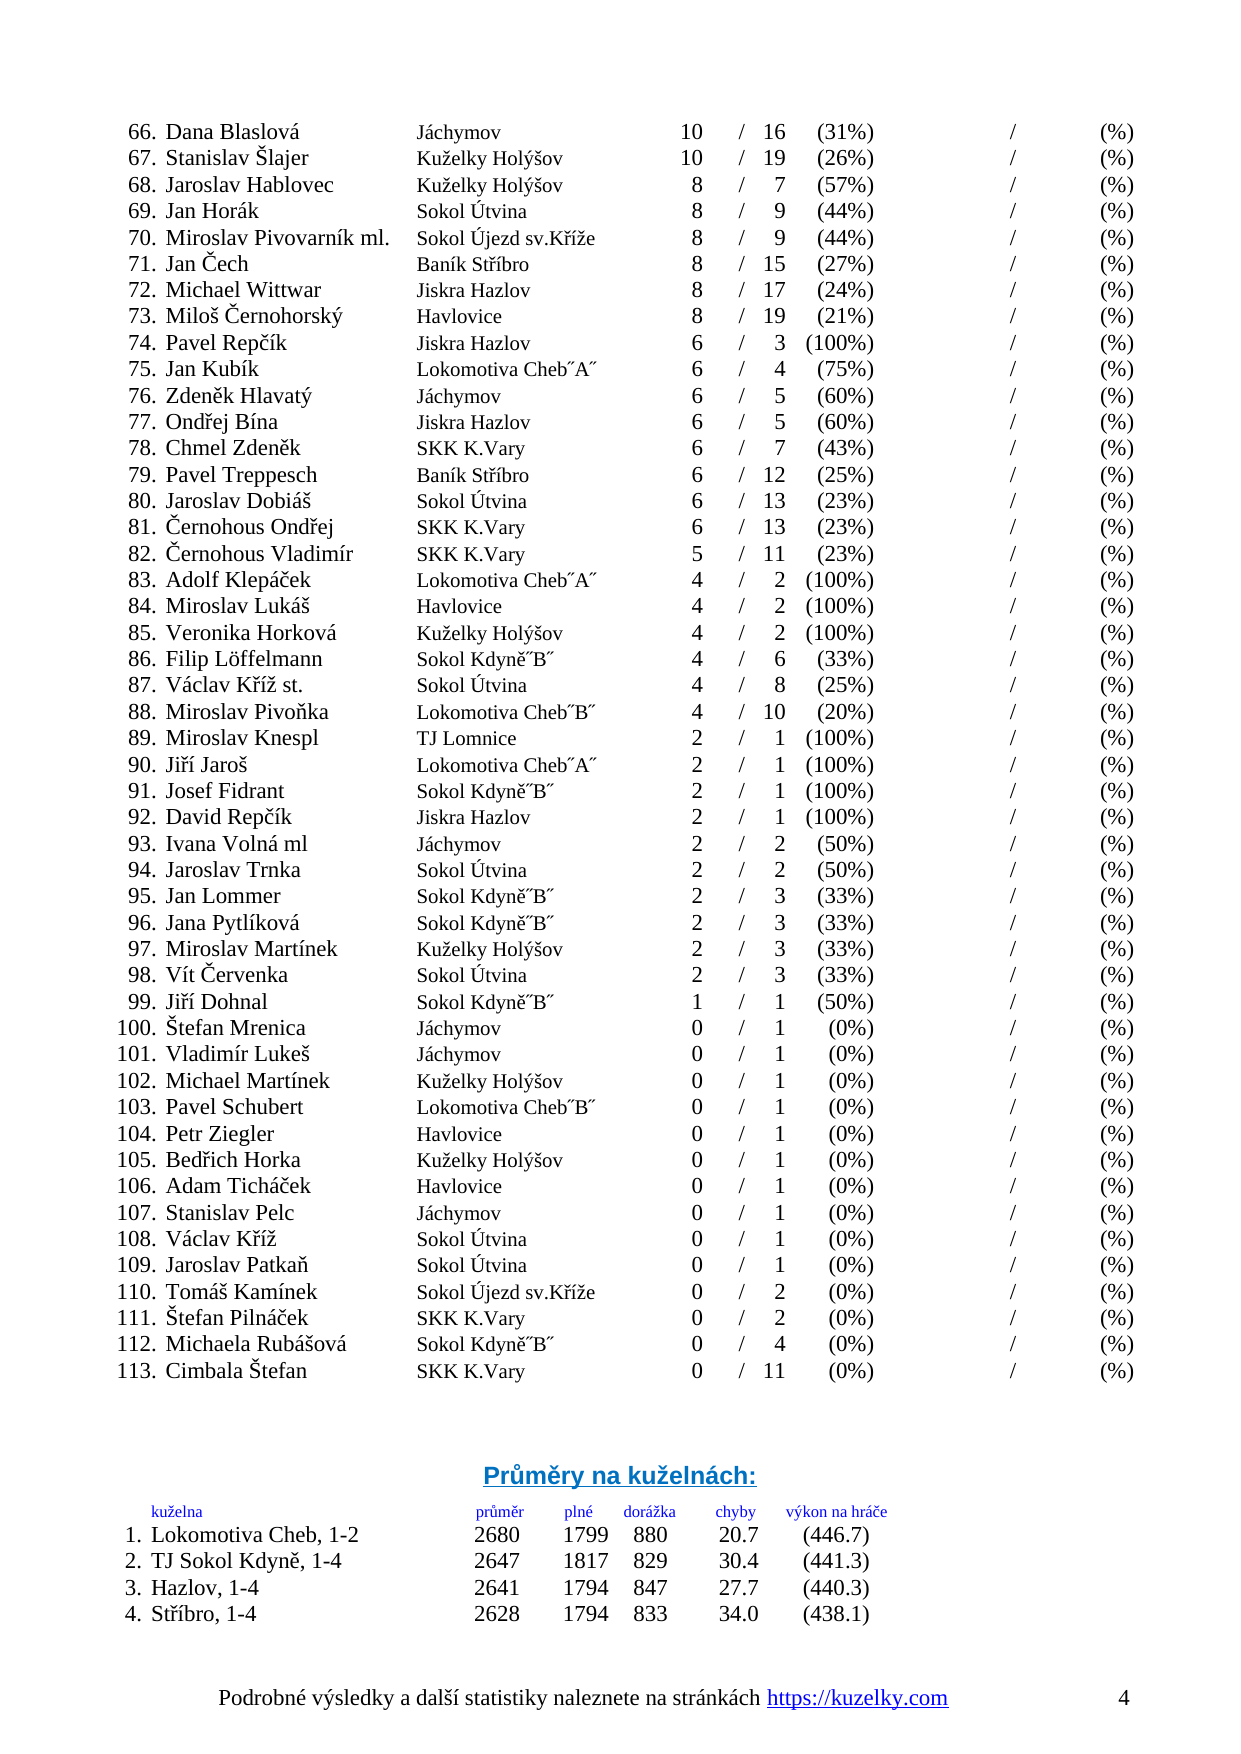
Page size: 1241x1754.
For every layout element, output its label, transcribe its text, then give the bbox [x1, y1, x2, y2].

text 93. Ivana Volná ml Jáchymov 2 / 2 (50%) / (%) [106, 830, 1134, 856]
text 103. Pavel Schubert Lokomotiva Cheb˝B˝ 0 / 1 (0%) / (%) [106, 1093, 1134, 1119]
text 76. Zdeněk Hlavatý Jáchymov 6 / 5 (60%) / (%) [106, 382, 1134, 408]
text 104. Petr Ziegler Havlovice 0 / 1 (0%) / (%) [106, 1119, 1134, 1146]
text 78. Chmel Zdeněk SKK K.Vary 6 / 7 (43%) / (%) [106, 434, 1134, 461]
text 112. Michaela Rubášová Sokol Kdyně˝B˝ 0 / 4 (0%) / (%) [106, 1330, 1134, 1357]
text 73. Miloš Černohorský Havlovice 8 / 19 (21%) / (%) [106, 303, 1134, 329]
text 108. Václav Kříž Sokol Útvina 0 / 1 (0%) / (%) [106, 1225, 1134, 1251]
text 75. Jan Kubík Lokomotiva Cheb˝A˝ 6 / 4 (75%) / (%) [106, 355, 1134, 382]
text 96. Jana Pytlíková Sokol Kdyně˝B˝ 2 / 3 (33%) / (%) [106, 909, 1134, 935]
text 98. Vít Červenka Sokol Útvina 2 / 3 (33%) / (%) [106, 961, 1134, 988]
text 3. Hazlov, 1-4 2641 1794 847 27.7 (440.3) [106, 1574, 1134, 1600]
text 101. Vladimír Lukeš Jáchymov 0 / 1 (0%) / (%) [106, 1041, 1134, 1067]
text 97. Miroslav Martínek Kuželky Holýšov 2 / 3 (33%) / (%) [106, 935, 1134, 961]
text 70. Miroslav Pivovarník ml. Sokol Újezd sv.Kříže 8 / 9 (44%) / (%) [106, 223, 1134, 250]
text 113. Cimbala Štefan SKK K.Vary 0 / 11 (0%) / (%) [106, 1357, 1134, 1383]
text 107. Stanislav Pelc Jáchymov 0 / 1 (0%) / (%) [106, 1199, 1134, 1225]
text 82. Černohous Vladimír SKK K.Vary 5 / 11 (23%) / (%) [106, 540, 1134, 566]
text 95. Jan Lommer Sokol Kdyně˝B˝ 2 / 3 (33%) / (%) [106, 882, 1134, 909]
text 89. Miroslav Knespl TJ Lomnice 2 / 1 (100%) / (%) [106, 724, 1134, 751]
text 110. Tomáš Kamínek Sokol Újezd sv.Kříže 0 / 2 (0%) / (%) [106, 1278, 1134, 1304]
text 106. Adam Ticháček Havlovice 0 / 1 (0%) / (%) [106, 1172, 1134, 1199]
text 87. Václav Kříž st. Sokol Útvina 4 / 8 (25%) / (%) [106, 672, 1134, 698]
text kuželna průměr plné dorážka chyby výkon na hráče [106, 1502, 1134, 1521]
text 92. David Repčík Jiskra Hazlov 2 / 1 (100%) / (%) [106, 803, 1134, 830]
text Průměry na kuželnách: [94, 1461, 1145, 1489]
text 69. Jan Horák Sokol Útvina 8 / 9 (44%) / (%) [106, 197, 1134, 223]
text 84. Miroslav Lukáš Havlovice 4 / 2 (100%) / (%) [106, 592, 1134, 619]
text 71. Jan Čech Baník Stříbro 8 / 15 (27%) / (%) [106, 250, 1134, 276]
text 67. Stanislav Šlajer Kuželky Holýšov 10 / 19 (26%) / (%) [106, 144, 1134, 171]
text 88. Miroslav Pivoňka Lokomotiva Cheb˝B˝ 4 / 10 (20%) / (%) [106, 698, 1134, 724]
text 66. Dana Blaslová Jáchymov 10 / 16 (31%) / (%) [106, 118, 1134, 144]
text 109. Jaroslav Patkaň Sokol Útvina 0 / 1 (0%) / (%) [106, 1251, 1134, 1278]
text 94. Jaroslav Trnka Sokol Útvina 2 / 2 (50%) / (%) [106, 856, 1134, 882]
text 77. Ondřej Bína Jiskra Hazlov 6 / 5 (60%) / (%) [106, 408, 1134, 434]
text 85. Veronika Horková Kuželky Holýšov 4 / 2 (100%) / (%) [106, 619, 1134, 645]
text 2. TJ Sokol Kdyně, 1-4 2647 1817 829 30.4 (441.3) [106, 1548, 1134, 1574]
text 74. Pavel Repčík Jiskra Hazlov 6 / 3 (100%) / (%) [106, 329, 1134, 355]
text 1. Lokomotiva Cheb, 1-2 2680 1799 880 20.7 (446.7) [106, 1521, 1134, 1548]
text 4. Stříbro, 1-4 2628 1794 833 34.0 (438.1) [106, 1600, 1134, 1627]
text 68. Jaroslav Hablovec Kuželky Holýšov 8 / 7 (57%) / (%) [106, 171, 1134, 197]
text 102. Michael Martínek Kuželky Holýšov 0 / 1 (0%) / (%) [106, 1067, 1134, 1093]
text 99. Jiří Dohnal Sokol Kdyně˝B˝ 1 / 1 (50%) / (%) [106, 988, 1134, 1014]
text 80. Jaroslav Dobiáš Sokol Útvina 6 / 13 (23%) / (%) [106, 487, 1134, 513]
text 105. Bedřich Horka Kuželky Holýšov 0 / 1 (0%) / (%) [106, 1146, 1134, 1172]
text 81. Černohous Ondřej SKK K.Vary 6 / 13 (23%) / (%) [106, 513, 1134, 540]
text 100. Štefan Mrenica Jáchymov 0 / 1 (0%) / (%) [106, 1014, 1134, 1041]
text 72. Michael Wittwar Jiskra Hazlov 8 / 17 (24%) / (%) [106, 276, 1134, 303]
text 91. Josef Fidrant Sokol Kdyně˝B˝ 2 / 1 (100%) / (%) [106, 777, 1134, 803]
text 83. Adolf Klepáček Lokomotiva Cheb˝A˝ 4 / 2 (100%) / (%) [106, 566, 1134, 592]
text 111. Štefan Pilnáček SKK K.Vary 0 / 2 (0%) / (%) [106, 1304, 1134, 1330]
text 79. Pavel Treppesch Baník Stříbro 6 / 12 (25%) / (%) [106, 461, 1134, 487]
text 90. Jiří Jaroš Lokomotiva Cheb˝A˝ 2 / 1 (100%) / (%) [106, 751, 1134, 777]
text 86. Filip Löffelmann Sokol Kdyně˝B˝ 4 / 6 (33%) / (%) [106, 645, 1134, 672]
